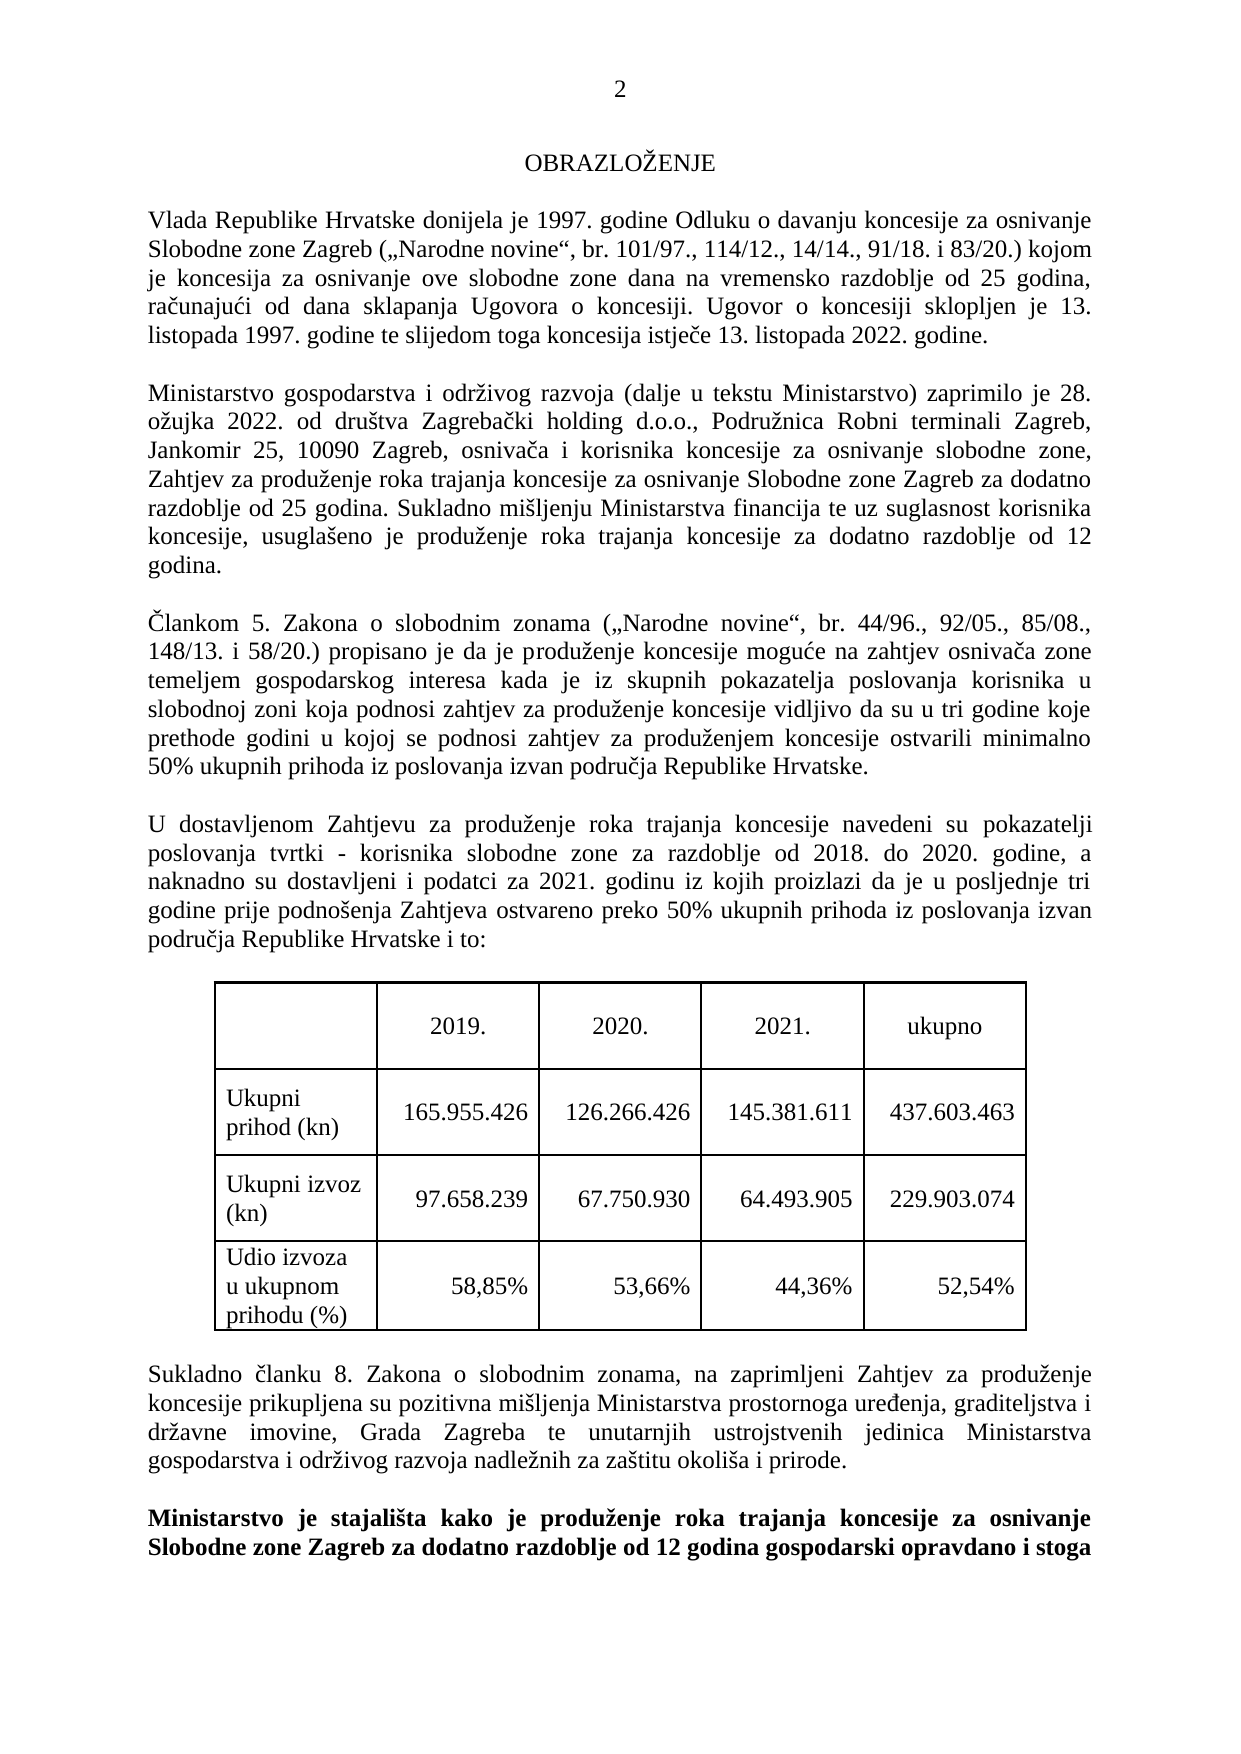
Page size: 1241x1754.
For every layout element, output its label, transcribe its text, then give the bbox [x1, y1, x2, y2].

text OBRAZLOŽENJE [148, 148, 1092, 176]
text Ministarstvo gospodarstva i održivog razvoja (dalje u tekstu Ministarstvo) zaprimilo je 28. ožujka 2022. od društva Zagrebački holding d.o.o., Podružnica Robni terminali Zagreb, Jankomir 25, 10090 Zagreb, osnivača i korisnika koncesije za osnivanje slobodne zone, Zahtjev za produženje roka trajanja koncesije za osnivanje Slobodne zone Zagreb za dodatno razdoblje od 25 godina. Sukladno mišljenju Ministarstva financija te uz suglasnost korisnika koncesije, usuglašeno je produženje roka trajanja koncesije za dodatno razdoblje od 12 godina. [148, 378, 1092, 579]
table_cell Udio izvoza u ukupnom prihodu (%) [216, 1242, 376, 1328]
text Sukladno članku 8. Zakona o slobodnim zonama, na zaprimljeni Zahtjev za produženje koncesije prikupljena su pozitivna mišljenja Ministarstva prostornoga uređenja, graditeljstva i državne imovine, Grada Zagreba te unutarnjih ustrojstvenih jedinica Ministarstva gospodarstva i održivog razvoja nadležnih za zaštitu okoliša i prirode. [148, 1359, 1092, 1474]
table_cell Ukupni izvoz (kn) [216, 1156, 376, 1240]
text Člankom 5. Zakona o slobodnim zonama („Narodne novine“, br. 44/96., 92/05., 85/08., 148/13. i 58/20.) propisano je da je produženje koncesije moguće na zahtjev osnivača zone temeljem gospodarskog interesa kada je iz skupnih pokazatelja poslovanja korisnika u slobodnoj zoni koja podnosi zahtjev za produženje koncesije vidljivo da su u tri godine koje prethode godini u kojoj se podnosi zahtjev za produženjem koncesije ostvarili minimalno 50% ukupnih prihoda iz poslovanja izvan područja Republike Hrvatske. [148, 608, 1092, 780]
table_header ukupno [865, 984, 1025, 1068]
table_cell 97.658.239 [378, 1156, 538, 1240]
table_header 2021. [702, 984, 863, 1068]
table_cell 64.493.905 [702, 1156, 863, 1240]
table_cell 67.750.930 [540, 1156, 700, 1240]
table_cell Ukupni prihod (kn) [216, 1070, 376, 1154]
table_header [216, 984, 376, 1068]
table_cell 126.266.426 [540, 1070, 700, 1154]
table_header 2019. [378, 984, 538, 1068]
table_cell 145.381.611 [702, 1070, 863, 1154]
text U dostavljenom Zahtjevu za produženje roka trajanja koncesije navedeni su pokazatelji poslovanja tvrtki - korisnika slobodne zone za razdoblje od 2018. do 2020. godine, a naknadno su dostavljeni i podatci za 2021. godinu iz kojih proizlazi da je u posljednje tri godine prije podnošenja Zahtjeva ostvareno preko 50% ukupnih prihoda iz poslovanja izvan područja Republike Hrvatske i to: [148, 809, 1092, 953]
table_cell 165.955.426 [378, 1070, 538, 1154]
table_header 2020. [540, 984, 700, 1068]
table_cell 52,54% [865, 1242, 1025, 1328]
table_cell 58,85% [378, 1242, 538, 1328]
table_cell 229.903.074 [865, 1156, 1025, 1240]
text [148, 1503, 1092, 1561]
table_cell 44,36% [702, 1242, 863, 1328]
text Vlada Republike Hrvatske donijela je 1997. godine Odluku o davanju koncesije za osnivanje Slobodne zone Zagreb („Narodne novine“, br. 101/97., 114/12., 14/14., 91/18. i 83/20.) kojom je koncesija za osnivanje ove slobodne zone dana na vremensko razdoblje od 25 godina, računajući od dana sklapanja Ugovora o koncesiji. Ugovor o koncesiji sklopljen je 13. listopada 1997. godine te slijedom toga koncesija istječe 13. listopada 2022. godine. [148, 205, 1092, 349]
table_cell 53,66% [540, 1242, 700, 1328]
table_cell 437.603.463 [865, 1070, 1025, 1154]
